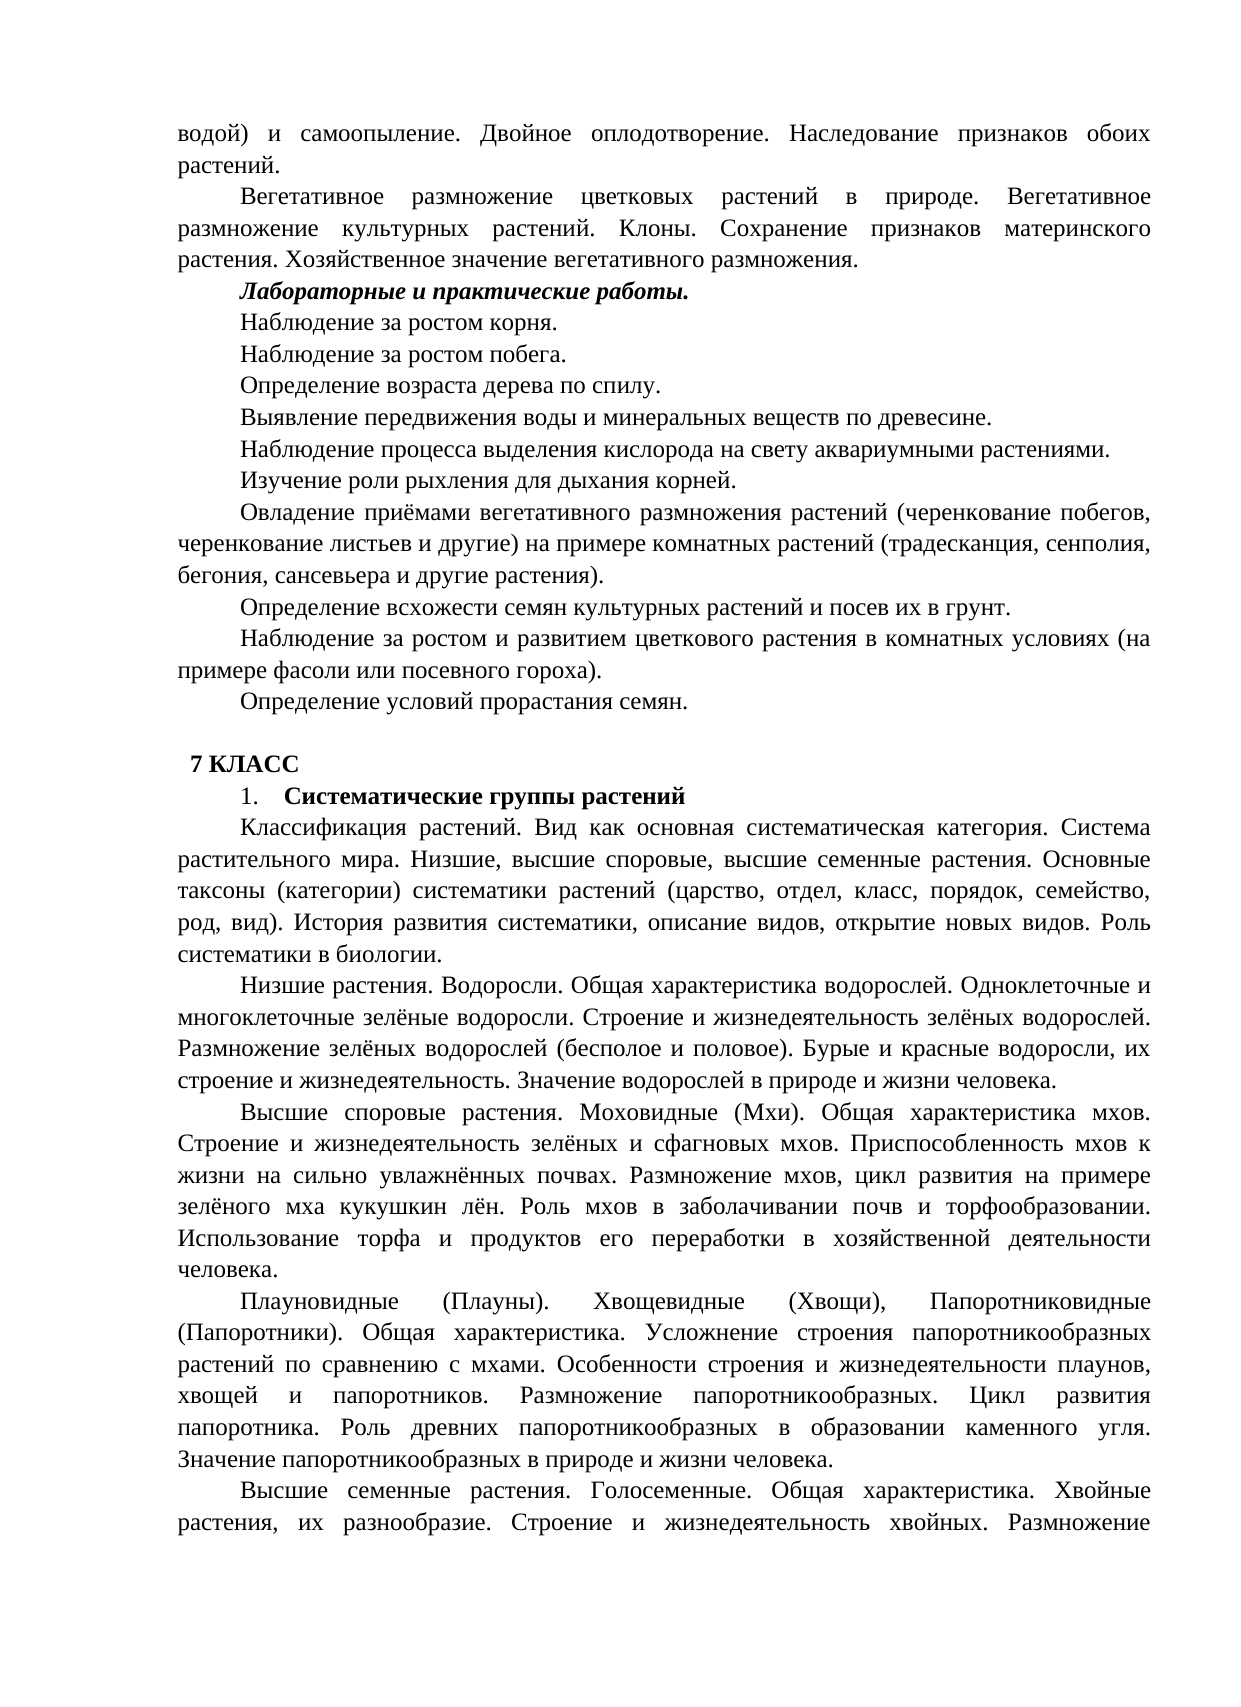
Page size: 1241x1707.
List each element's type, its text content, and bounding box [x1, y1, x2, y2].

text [177, 1475, 1152, 1536]
text Определение всхожести семян культурных растений и посев их в грунт. [177, 592, 1152, 620]
text Наблюдение за ростом корня. [177, 307, 1152, 336]
text Определение возраста дерева по спилу. [177, 371, 1152, 399]
text Высшие споровые растения. Моховидные (Мхи). Общая характеристика мхов. Строение и жизнедеятельность зелёных и сфагновых мхов. Приспособленность мхов к жизни на сильно увлажнённых почвах. Размножение мхов, цикл развития на примере зелёного мха кукушкин лён. Роль мхов в заболачивании почв и торфообразовании. Использование торфа и продуктов его переработки в хозяйственной деятельности человека. [177, 1097, 1152, 1283]
text 7 КЛАСС [190, 749, 1152, 778]
text Выявление передвижения воды и минеральных веществ по древесине. [177, 402, 1152, 431]
text Изучение роли рыхления для дыхания корней. [177, 465, 1152, 494]
text Наблюдение процесса выделения кислорода на свету аквариумными растениями. [177, 434, 1152, 462]
text Плауновидные (Плауны). Хвощевидные (Хвощи), Папоротниковидные (Папоротники). Общая характеристика. Усложнение строения папоротникообразных растений по сравнению с мхами. Особенности строения и жизнедеятельности плаунов, хвощей и папоротников. Размножение папоротникообразных. Цикл развития папоротника. Роль древних папоротникообразных в образовании каменного угля. Значение папоротникообразных в природе и жизни человека. [177, 1286, 1152, 1472]
text Вегетативное размножение цветковых растений в природе. Вегетативное размножение культурных растений. Клоны. Сохранение признаков материнского растения. Хозяйственное значение вегетативного размножения. [177, 181, 1152, 273]
text Овладение приёмами вегетативного размножения растений (черенкование побегов, черенкование листьев и другие) на примере комнатных растений (традесканция, сенполия, бегония, сансевьера и другие растения). [177, 497, 1152, 589]
list Систематические группы растений [240, 781, 1152, 810]
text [177, 118, 1152, 178]
text Классификация растений. Вид как основная систематическая категория. Система растительного мира. Низшие, высшие споровые, высшие семенные растения. Основные таксоны (категории) систематики растений (царство, отдел, класс, порядок, семейство, род, вид). История развития систематики, описание видов, открытие новых видов. Роль систематики в биологии. [177, 812, 1152, 967]
text Наблюдение за ростом и развитием цветкового растения в комнатных условиях (на примере фасоли или посевного гороха). [177, 623, 1152, 683]
text Определение условий прорастания семян. [177, 686, 1152, 715]
text Низшие растения. Водоросли. Общая характеристика водорослей. Одноклеточные и многоклеточные зелёные водоросли. Строение и жизнедеятельность зелёных водорослей. Размножение зелёных водорослей (бесполое и половое). Бурые и красные водоросли, их строение и жизнедеятельность. Значение водорослей в природе и жизни человека. [177, 970, 1152, 1094]
text Наблюдение за ростом побега. [177, 339, 1152, 368]
text Лабораторные и практические работы. [177, 276, 1152, 305]
